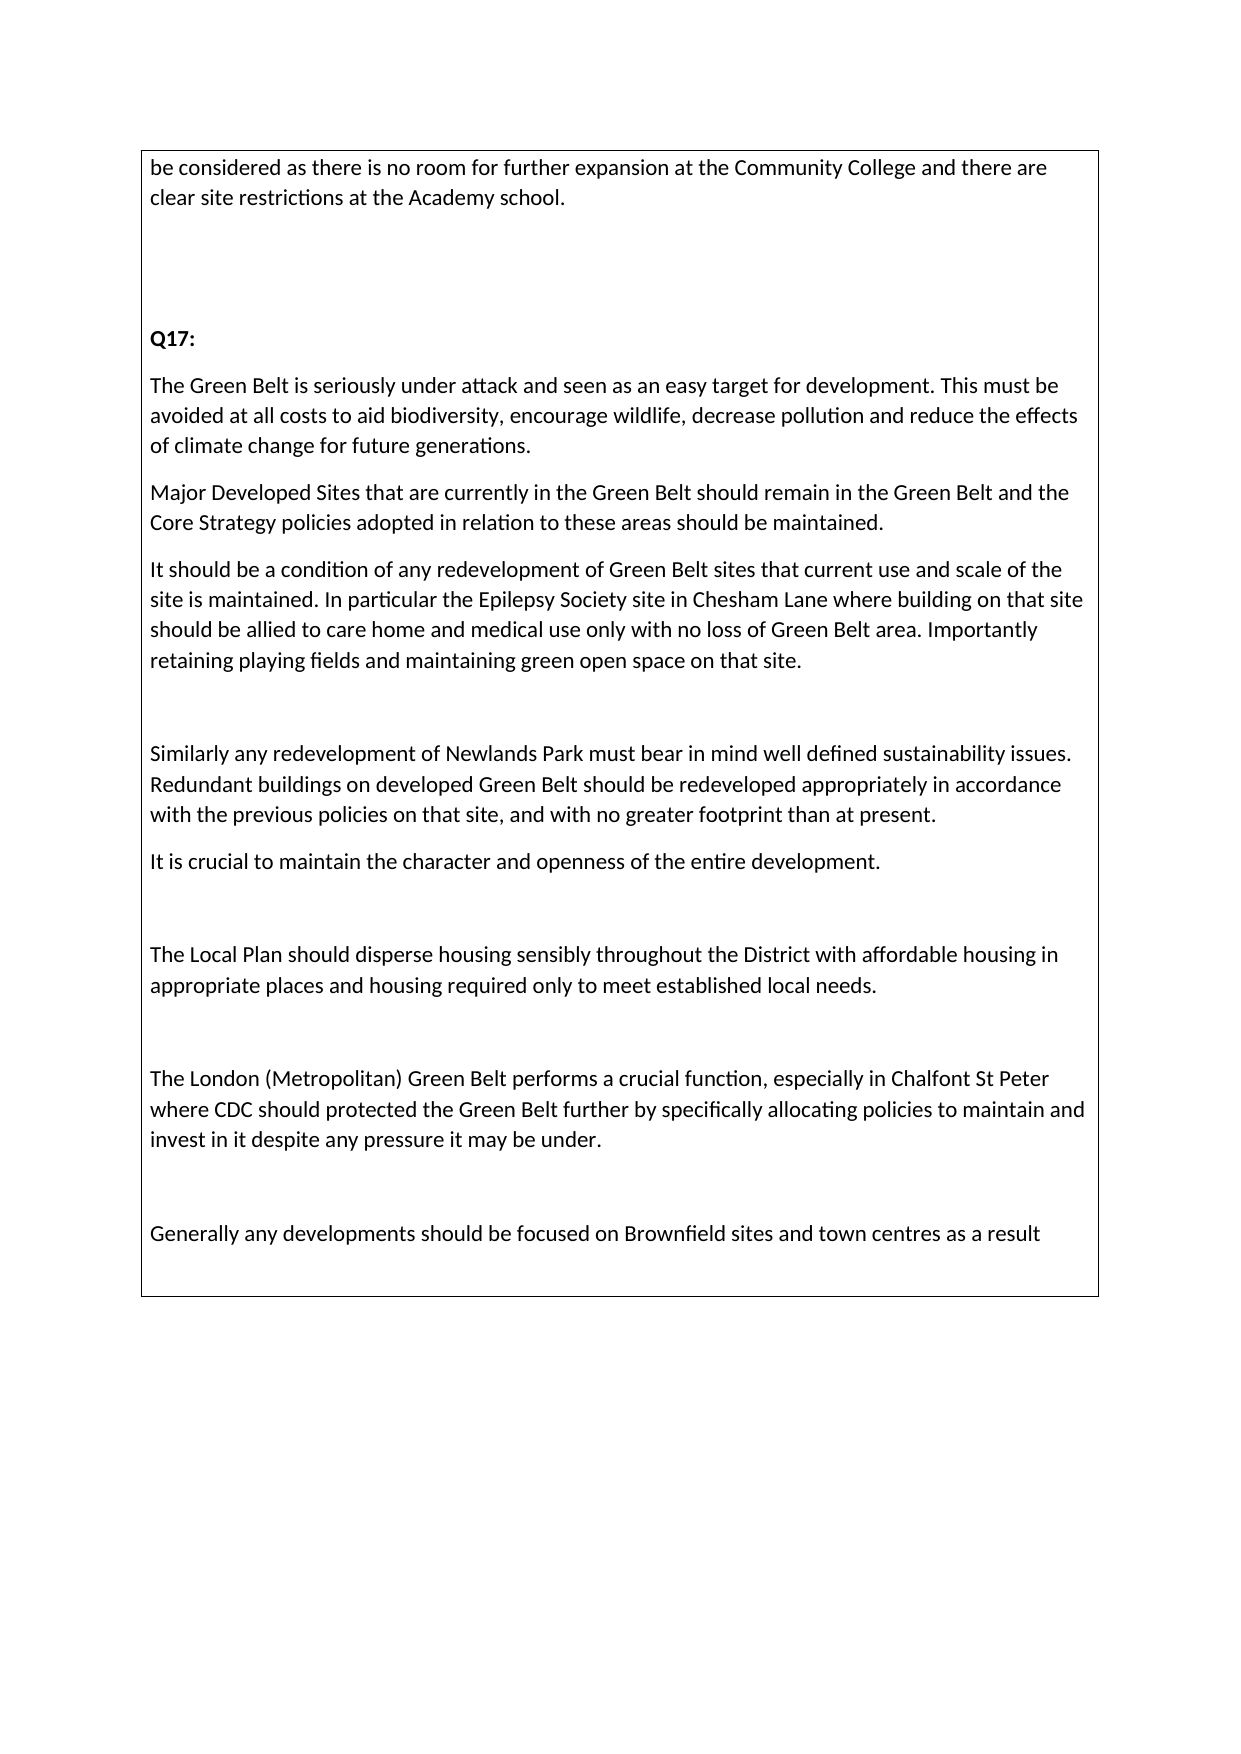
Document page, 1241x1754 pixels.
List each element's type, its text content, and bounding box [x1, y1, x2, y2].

text The London (Metropolitan) Green Belt performs a crucial function, especially in Chalfont St Peter where CDC should protected the Green Belt further by specifically allocating policies to maintain and invest in it despite any pressure it may be under. [142, 1061, 1098, 1153]
text Generally any developments should be focused on Brownfield sites and town centres as a result [142, 1216, 1098, 1247]
text It is crucial to maintain the character and openness of the entire development. [142, 844, 1098, 875]
text Similarly any redevelopment of Newlands Park must bear in mind well defined sustainability issues. Redundant buildings on developed Green Belt should be redeveloped appropriately in accordance with the previous policies on that site, and with no greater footprint than at present. [142, 736, 1098, 828]
text Major Developed Sites that are currently in the Green Belt should remain in the Green Belt and the Core Strategy policies adopted in relation to these areas should be maintained. [142, 475, 1098, 536]
text It should be a condition of any redevelopment of Green Belt sites that current use and scale of the site is maintained. In particular the Epilepsy Society site in Chesham Lane where building on that site should be allied to care home and medical use only with no loss of Green Belt area. Importantly retaining playing fields and maintaining green open space on that site. [142, 552, 1098, 674]
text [142, 151, 1098, 211]
text The Green Belt is seriously under attack and seen as an easy target for development. This must be avoided at all costs to aid biodiversity, encourage wildlife, decrease pollution and reduce the effects of climate change for future generations. [142, 368, 1098, 459]
text Q17: [142, 321, 1098, 352]
text The Local Plan should disperse housing sensibly throughout the District with affordable housing in appropriate places and housing required only to meet established local needs. [142, 937, 1098, 999]
